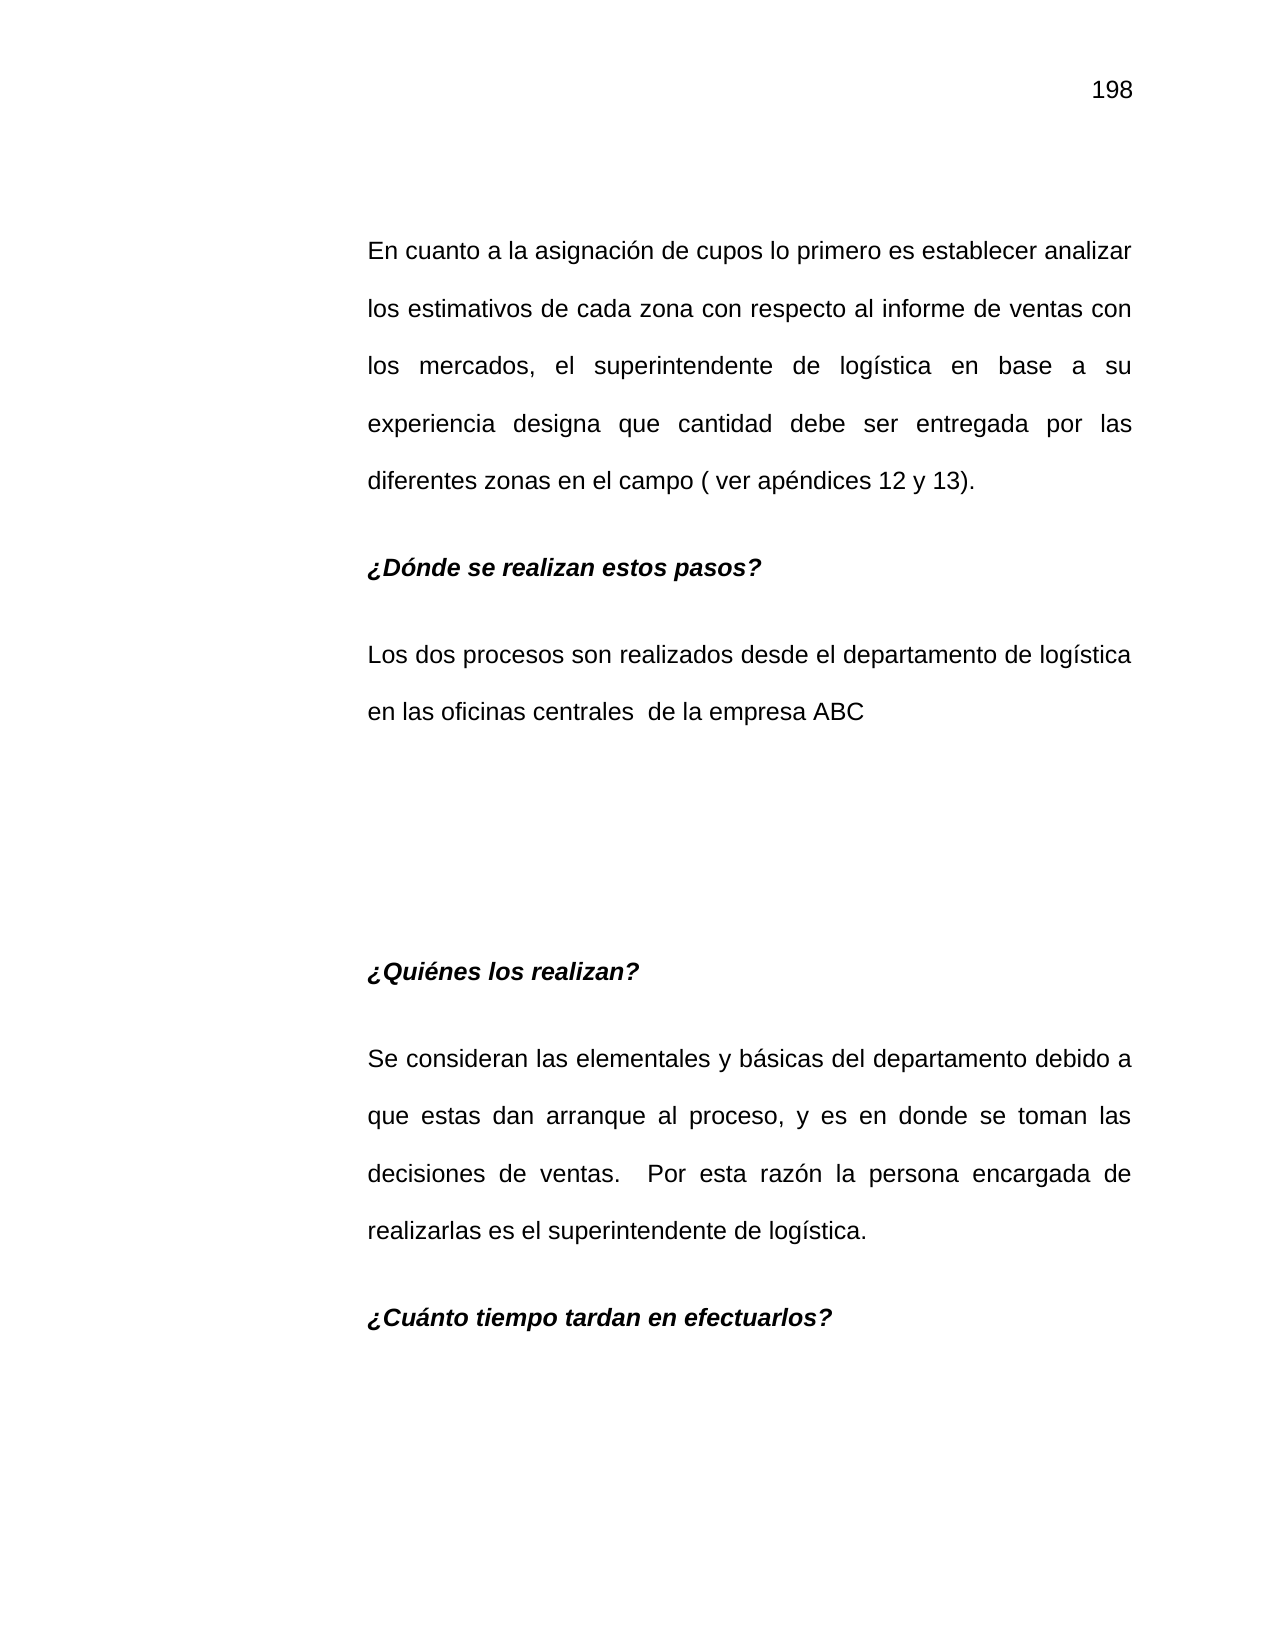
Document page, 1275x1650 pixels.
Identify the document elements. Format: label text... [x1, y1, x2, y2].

text Se consideran las elementales y básicas del departamento debido a que estas dan arranque al proceso, y es en donde se toman las decisiones de ventas. Por esta razón la persona encargada de realizarlas es el superintendente de logística. [367, 1044, 1133, 1245]
text ¿Cuánto tiempo tardan en efectuarlos? [367, 1303, 1133, 1332]
text Los dos procesos son realizados desde el departamento de logística en las oficinas centrales de la empresa ABC [367, 639, 1133, 726]
text ¿Quiénes los realizan? [367, 957, 1133, 986]
text En cuanto a la asignación de cupos lo primero es establecer analizar los estimativos de cada zona con respecto al informe de ventas con los mercados, el superintendente de logística en base a su experiencia designa que cantidad debe ser entregada por las diferentes zonas en el campo ( ver apéndices 12 y 13). [367, 236, 1133, 495]
text ¿Dónde se realizan estos pasos? [367, 553, 1133, 582]
